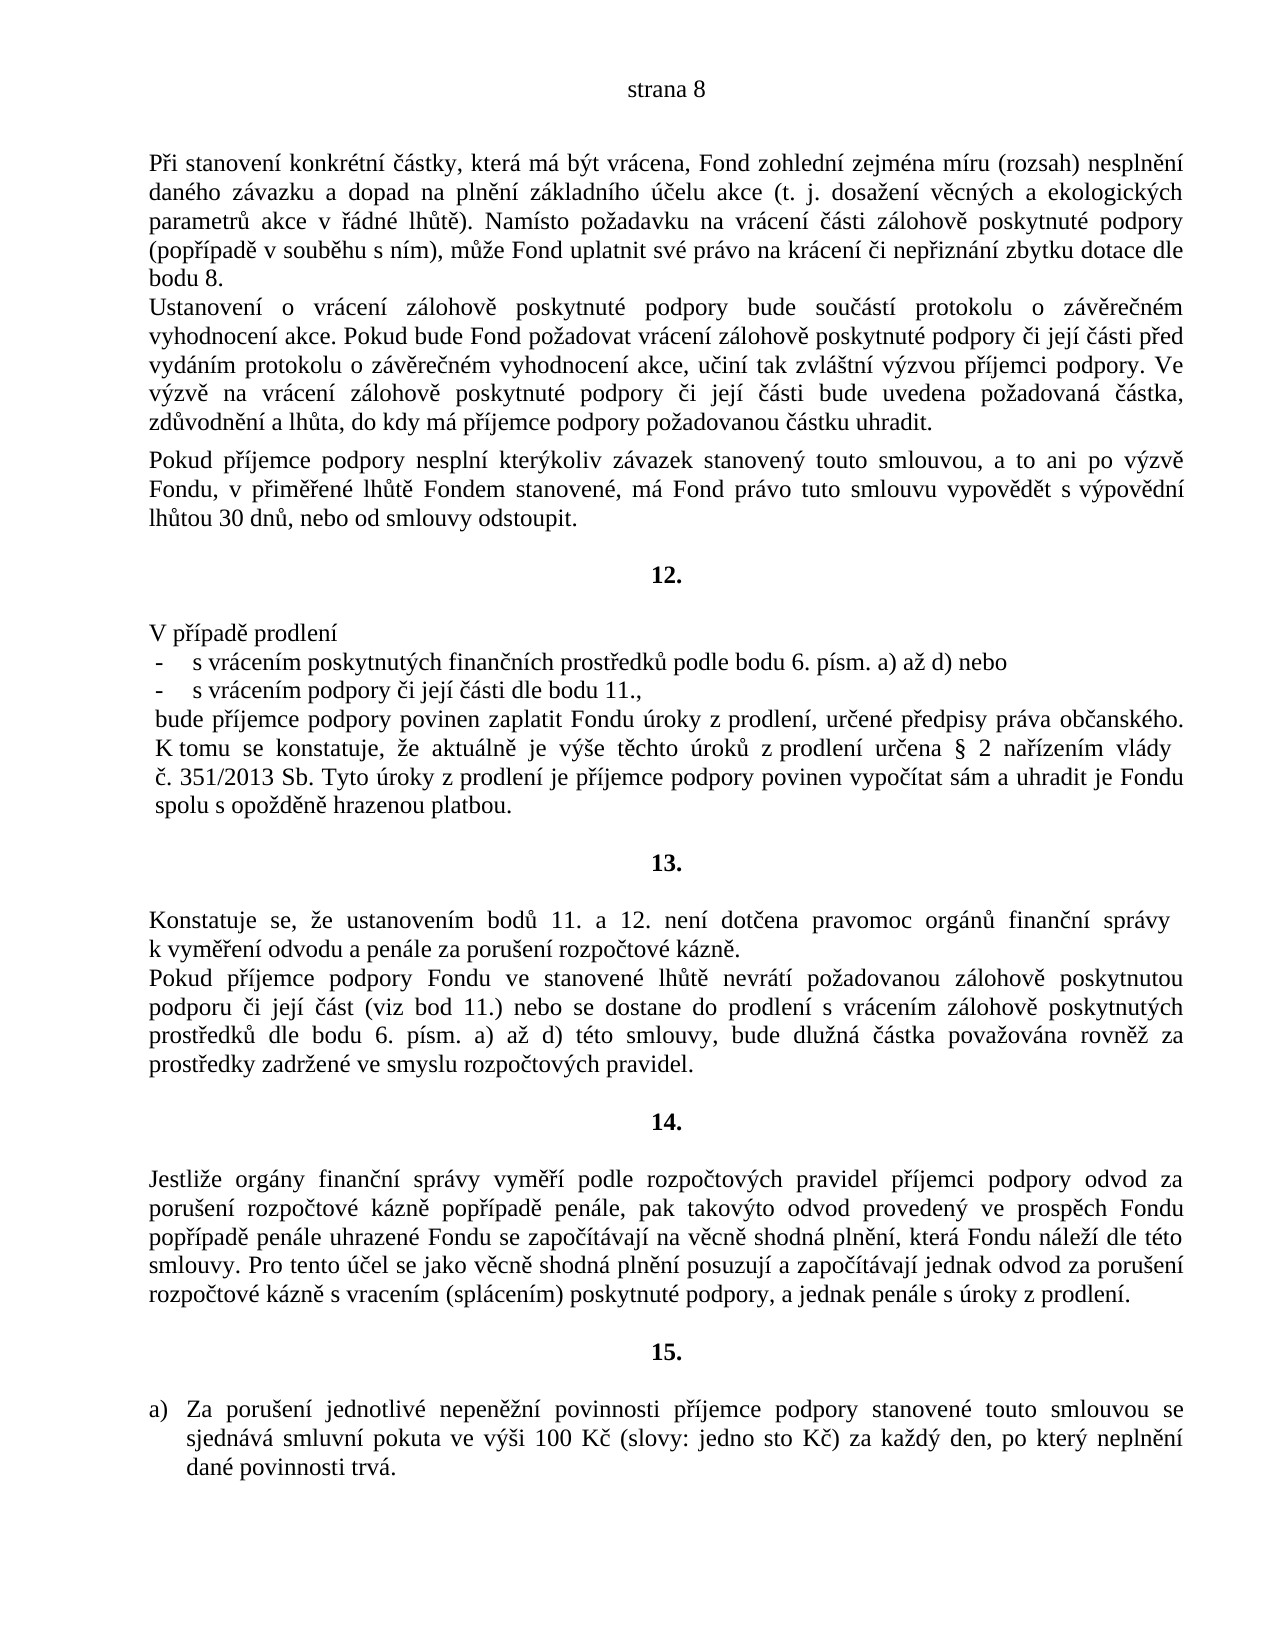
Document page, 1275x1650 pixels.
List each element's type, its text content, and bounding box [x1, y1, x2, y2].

text 13. [148, 848, 1184, 877]
text 15. [148, 1337, 1184, 1366]
text bude příjemce podpory povinen zaplatit Fondu úroky z prodlení, určené předpisy práva občanského. K tomu se konstatuje, že aktuálně je výše těchto úroků z prodlení určena § 2 nařízením vlády č. 351/2013 Sb. Tyto úroky z prodlení je příjemce podpory povinen vypočítat sám a uhradit je Fondu spolu s opožděně hrazenou platbou. [155, 704, 1184, 819]
text Při stanovení konkrétní částky, která má být vrácena, Fond zohlední zejména míru (rozsah) nesplnění daného závazku a dopad na plnění základního účelu akce (t. j. dosažení věcných a ekologických parametrů akce v řádné lhůtě). Namísto požadavku na vrácení části zálohově poskytnuté podpory (popřípadě v souběhu s ním), může Fond uplatnit své právo na krácení či nepřiznání zbytku dotace dle bodu 8. [148, 148, 1184, 292]
list s vrácením poskytnutých finančních prostředků podle bodu 6. písm. a) až d) nebo [155, 647, 1184, 676]
text Jestliže orgány finanční správy vyměří podle rozpočtových pravidel příjemci podpory odvod za porušení rozpočtové kázně popřípadě penále, pak takovýto odvod provedený ve prospěch Fondu popřípadě penále uhrazené Fondu se započítávají na věcně shodná plnění, která Fondu náleží dle této smlouvy. Pro tento účel se jako věcně shodná plnění posuzují a započítávají jednak odvod za porušení rozpočtové kázně s vracením (splácením) poskytnuté podpory, a jednak penále s úroky z prodlení. [148, 1164, 1184, 1308]
list s vrácením podpory či její části dle bodu 11., [155, 676, 1184, 704]
text 14. [148, 1107, 1184, 1136]
text 12. [148, 561, 1184, 589]
text Ustanovení o vrácení zálohově poskytnuté podpory bude součástí protokolu o závěrečném vyhodnocení akce. Pokud bude Fond požadovat vrácení zálohově poskytnuté podpory či její části před vydáním protokolu o závěrečném vyhodnocení akce, učiní tak zvláštní výzvou příjemci podpory. Ve výzvě na vrácení zálohově poskytnuté podpory či její části bude uvedena požadovaná částka, zdůvodnění a lhůta, do kdy má příjemce podpory požadovanou částku uhradit. [148, 292, 1184, 436]
list Za porušení jednotlivé nepeněžní povinnosti příjemce podpory stanovené touto smlouvou se sjednává smluvní pokuta ve výši 100 Kč (slovy: jedno sto Kč) za každý den, po který neplnění dané povinnosti trvá. [148, 1394, 1184, 1481]
text Pokud příjemce podpory nesplní kterýkoliv závazek stanovený touto smlouvou, a to ani po výzvě Fondu, v přiměřené lhůtě Fondem stanovené, má Fond právo tuto smlouvu vypovědět s výpovědní lhůtou 30 dnů, nebo od smlouvy odstoupit. [148, 446, 1184, 532]
text Konstatuje se, že ustanovením bodů 11. a 12. není dotčena pravomoc orgánů finanční správy k vyměření odvodu a penále za porušení rozpočtové kázně. [148, 906, 1184, 963]
text V případě prodlení [148, 618, 1184, 647]
text Pokud příjemce podpory Fondu ve stanovené lhůtě nevrátí požadovanou zálohově poskytnutou podporu či její část (viz bod 11.) nebo se dostane do prodlení s vrácením zálohově poskytnutých prostředků dle bodu 6. písm. a) až d) této smlouvy, bude dlužná částka považována rovněž za prostředky zadržené ve smyslu rozpočtových pravidel. [148, 963, 1184, 1078]
